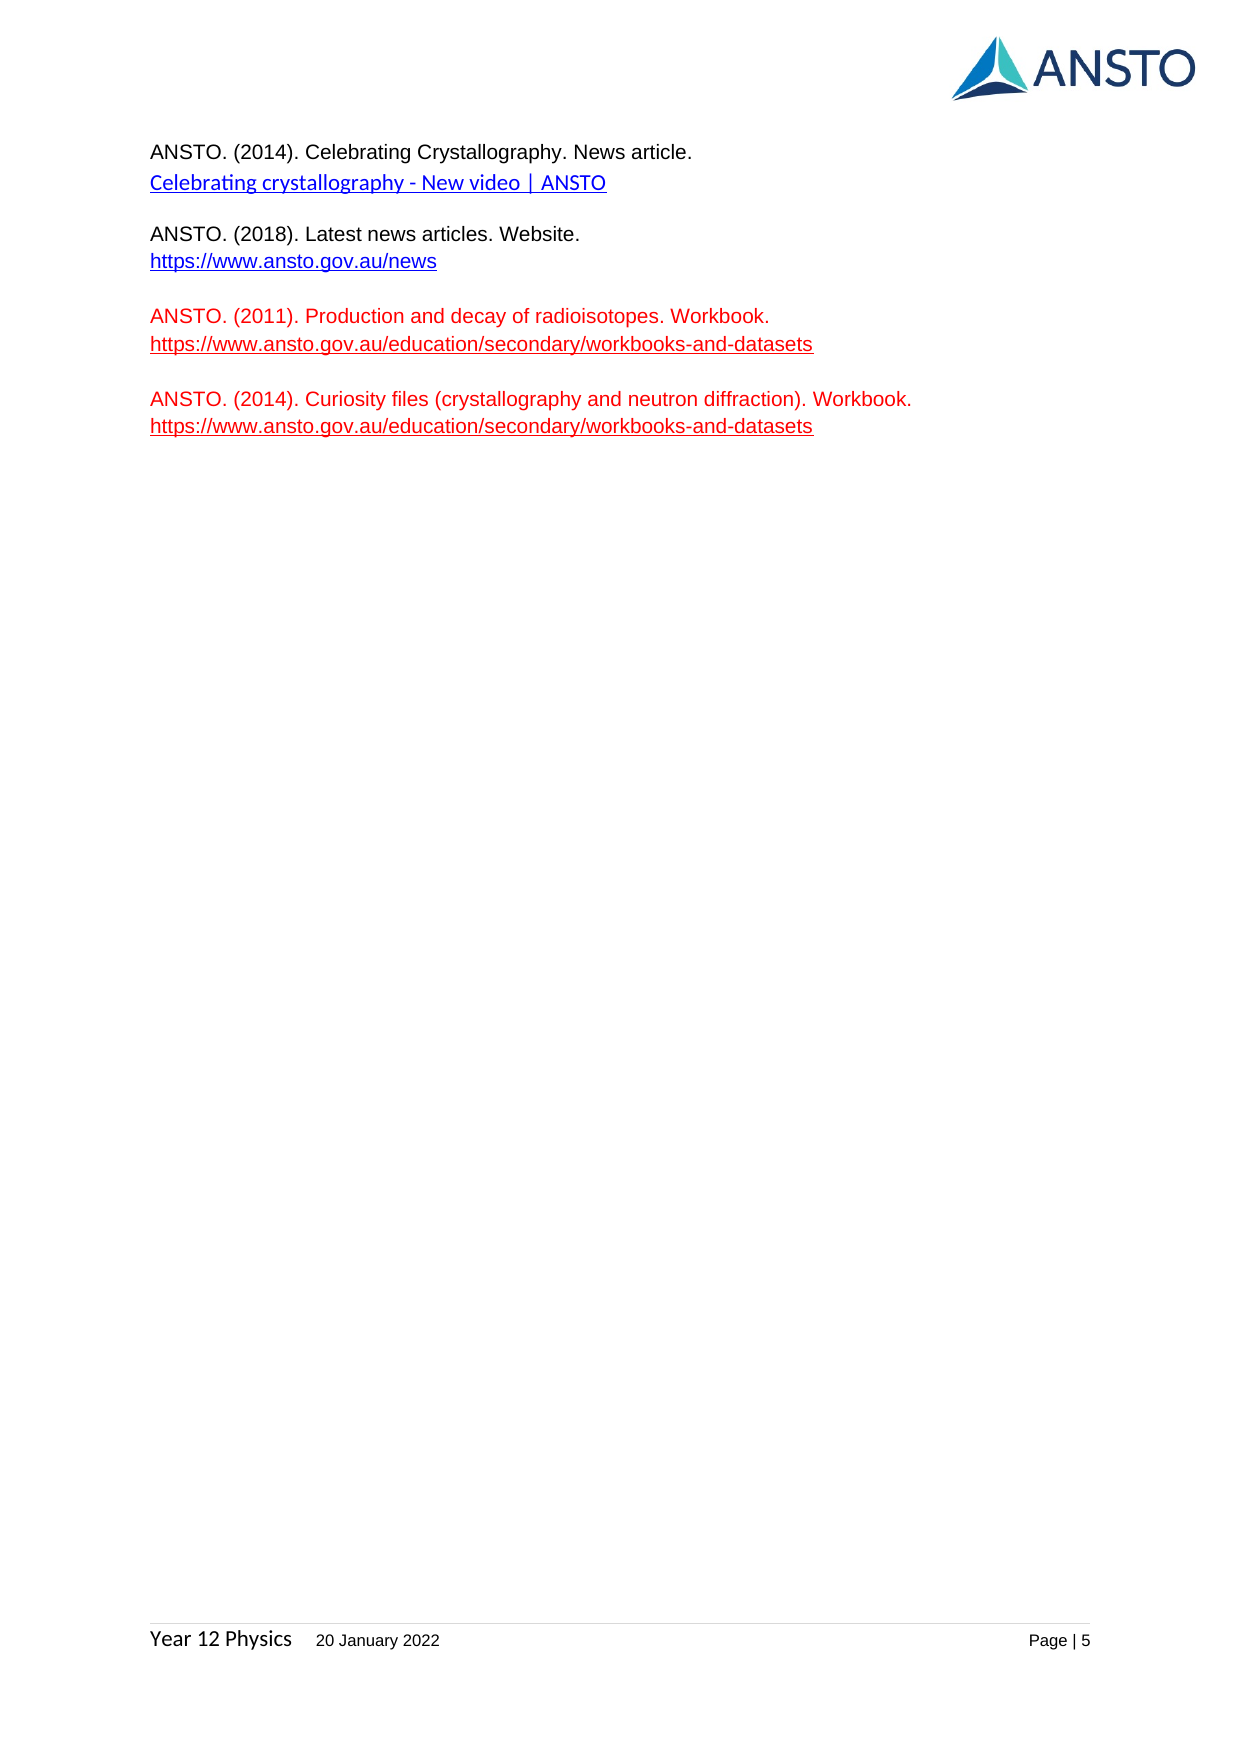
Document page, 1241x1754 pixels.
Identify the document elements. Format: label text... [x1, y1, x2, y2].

text ANSTO. (2014). Curiosity files (crystallography and neutron diffraction). Workbook. https://www.ansto.gov.au/education/secondary/workbooks-and-datasets [150, 387, 1090, 438]
text https://www.ansto.gov.au/news [150, 249, 1090, 273]
picture [949, 36, 1197, 105]
text Celebrating crystallography - New video | ANSTO [150, 168, 1090, 196]
text ANSTO. (2018). Latest news articles. Website. [150, 222, 1090, 246]
text ANSTO. (2014). Celebrating Crystallography. News article. [150, 140, 1090, 164]
text ANSTO. (2011). Production and decay of radioisotopes. Workbook. https://www.ansto.gov.au/education/secondary/workbooks-and-datasets [150, 304, 1090, 356]
